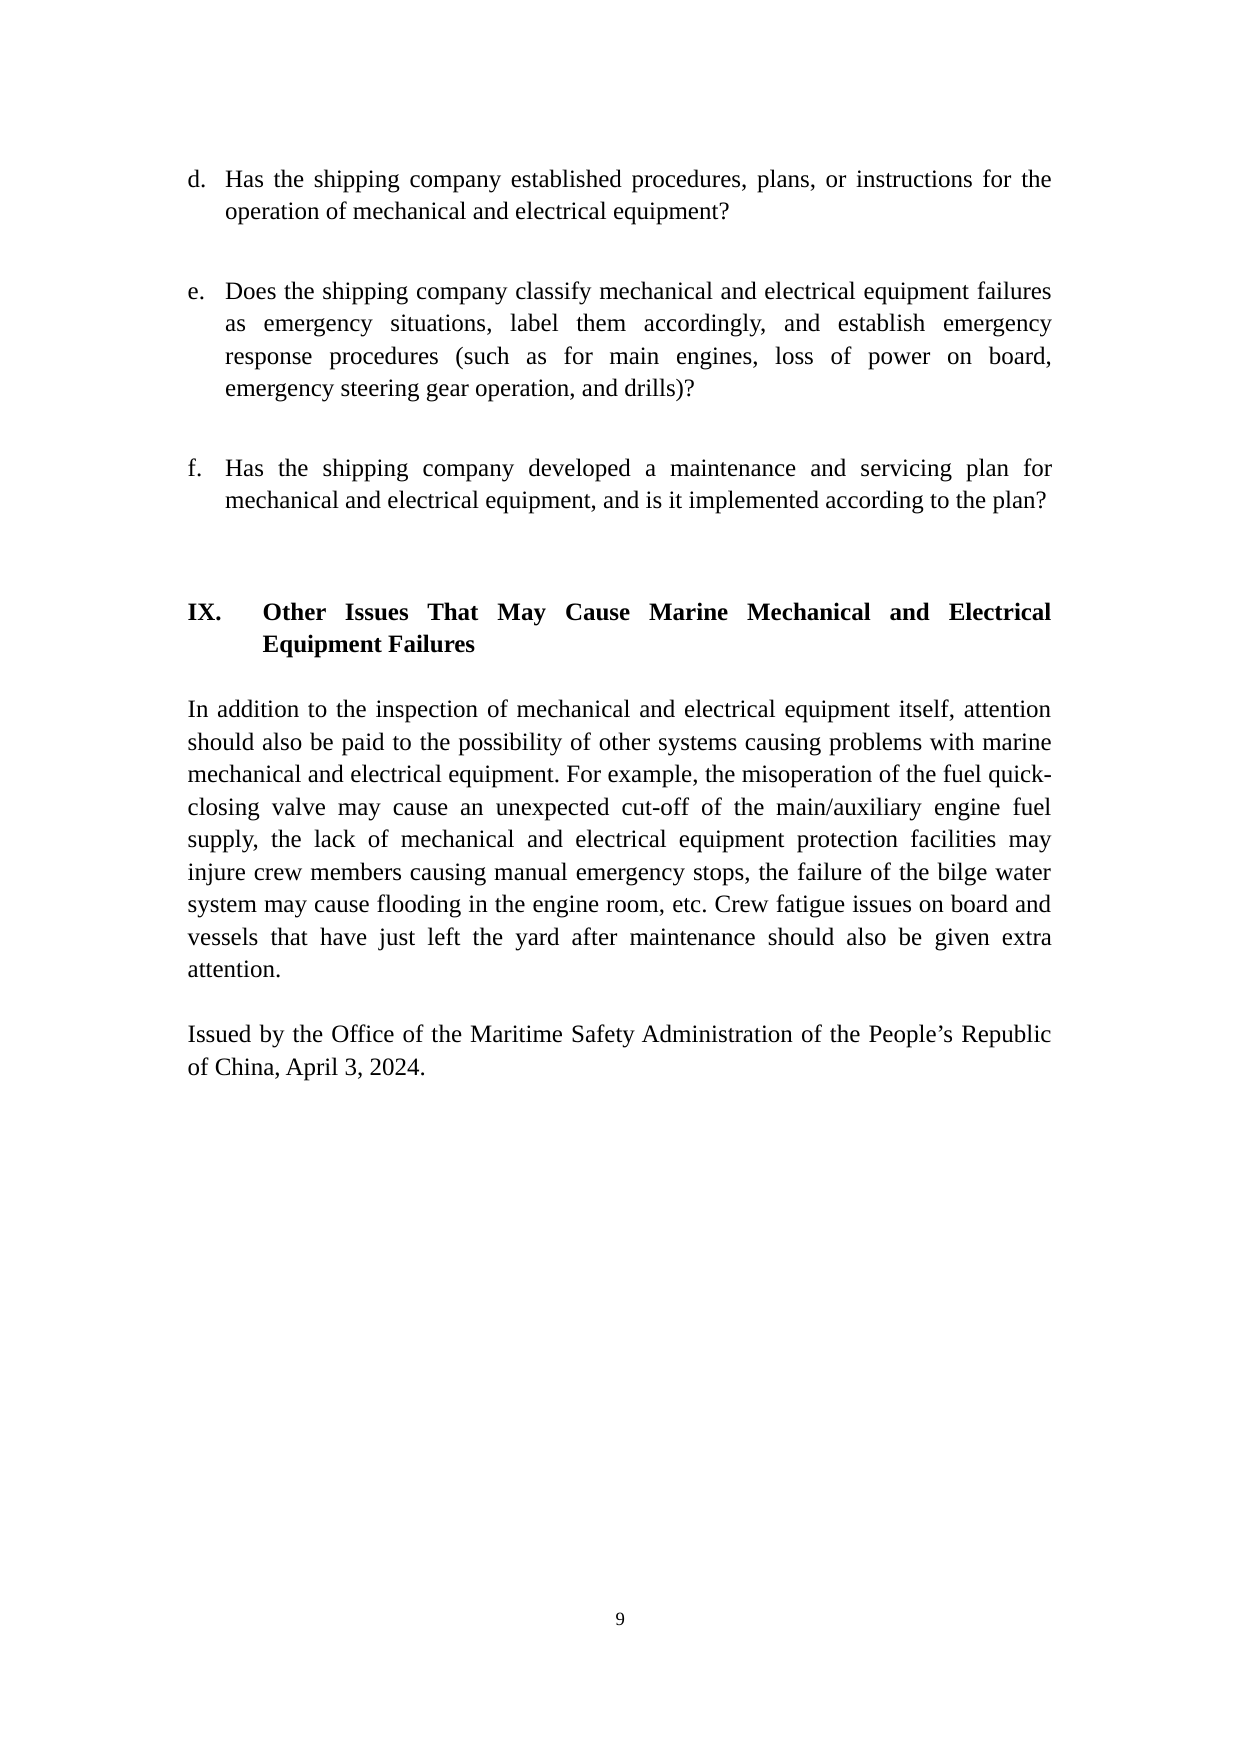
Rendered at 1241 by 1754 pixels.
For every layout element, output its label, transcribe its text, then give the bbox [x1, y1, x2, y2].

list Has the shipping company established procedures, plans, or instructions for the operation of mechanical and electrical equipment? [187, 162, 1053, 227]
list Does the shipping company classify mechanical and electrical equipment failures as emergency situations, label them accordingly, and establish emergency response procedures (such as for main engines, loss of power on board, emergency steering gear operation, and drills)? [187, 274, 1053, 404]
list Has the shipping company developed a maintenance and servicing plan for mechanical and electrical equipment, and is it implemented according to the plan? [187, 451, 1053, 516]
list Other Issues That May Cause Marine Mechanical and Electrical Equipment Failures [187, 595, 1053, 660]
text In addition to the inspection of mechanical and electrical equipment itself, attention should also be paid to the possibility of other systems causing problems with marine mechanical and electrical equipment. For example, the misoperation of the fuel quick-closing valve may cause an unexpected cut-off of the main/auxiliary engine fuel supply, the lack of mechanical and electrical equipment protection facilities may injure crew members causing manual emergency stops, the failure of the bilge water system may cause flooding in the engine room, etc. Crew fatigue issues on board and vessels that have just left the yard after maintenance should also be given extra attention. [187, 693, 1053, 985]
text Issued by the Office of the Maritime Safety Administration of the People’s Republic of China, April 3, 2024. [187, 1018, 1053, 1083]
